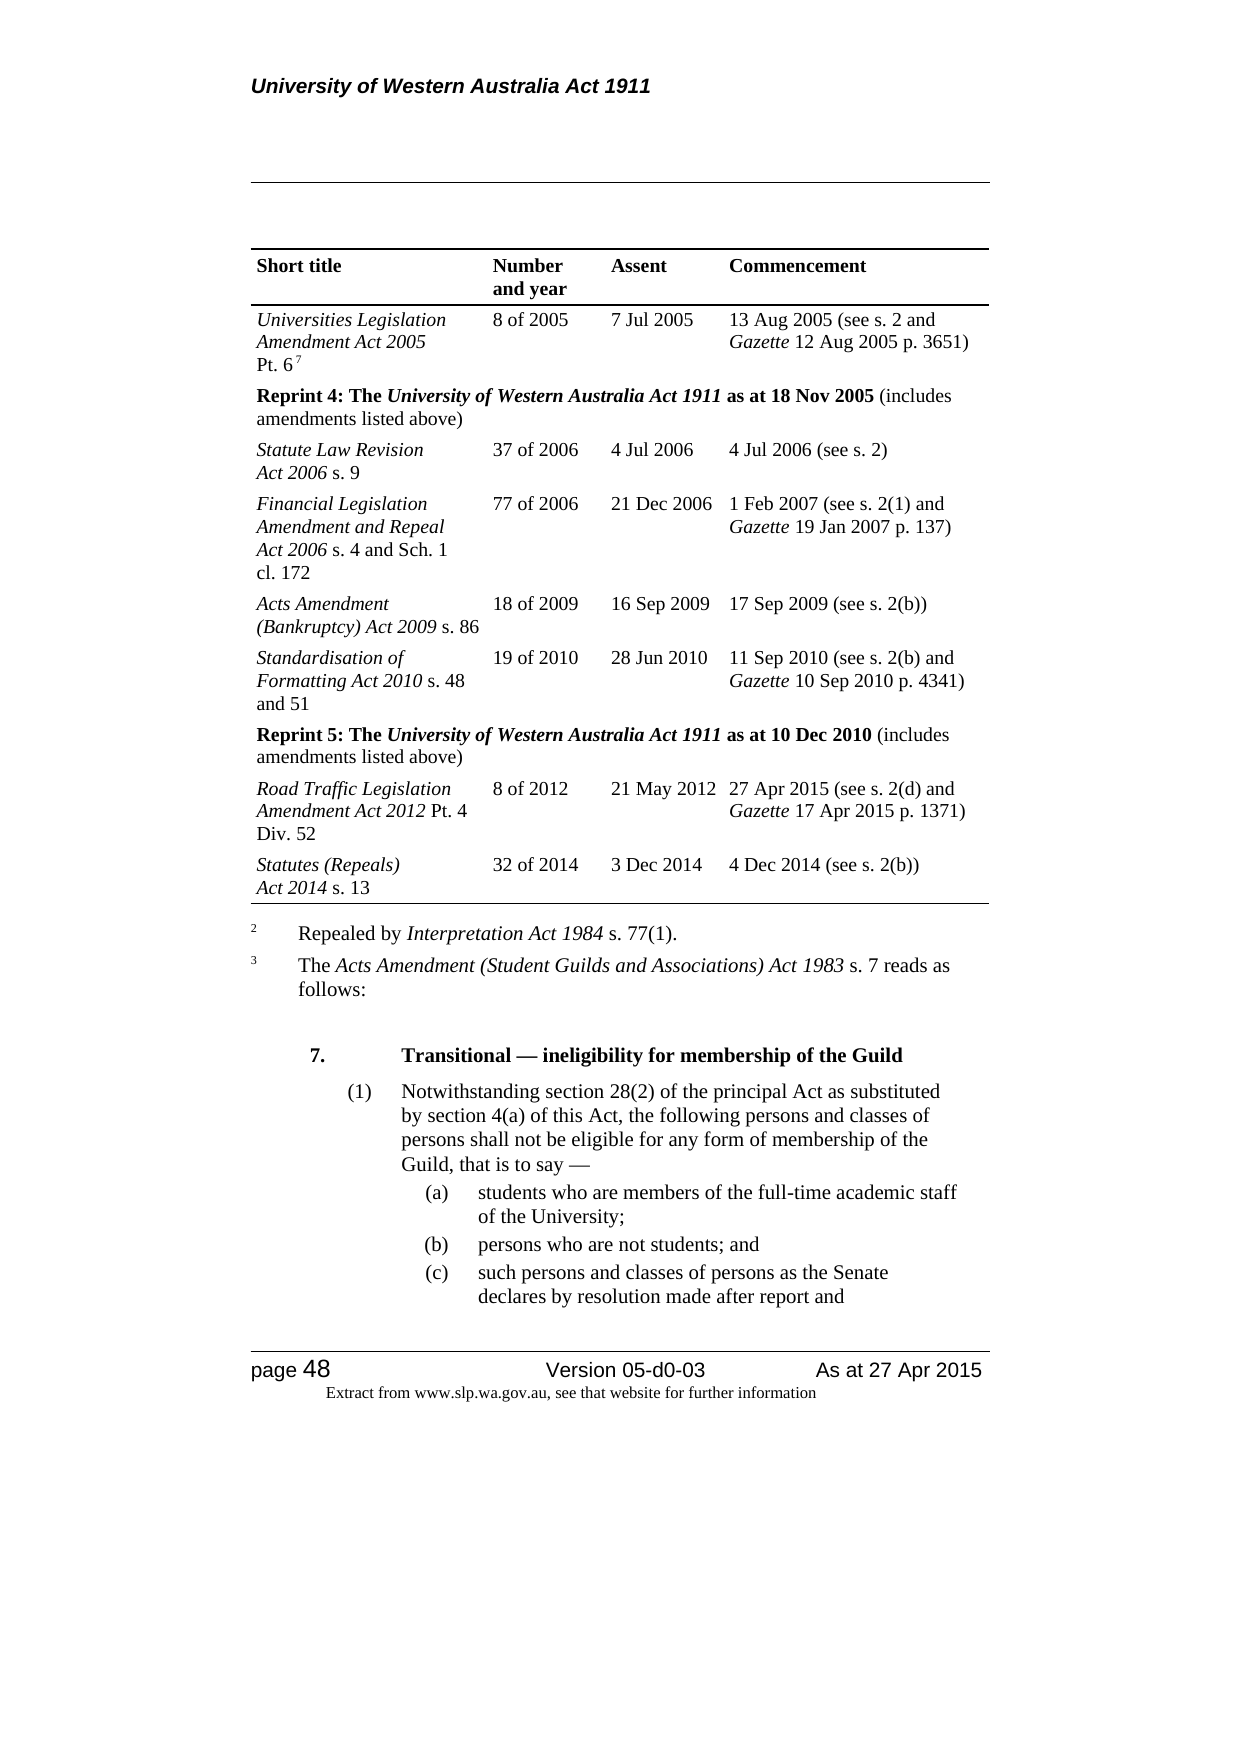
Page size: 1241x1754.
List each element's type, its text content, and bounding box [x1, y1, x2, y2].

table_cell 1 Feb 2007 (see s. 2(1) and Gazette 19 Jan 2007 p. 137) [723, 488, 989, 588]
table_cell 4 Jul 2006 [605, 434, 723, 488]
table_header Short title [251, 250, 487, 303]
table_cell Reprint 4: The 1911 as at 18 Nov 2005 (includes amendments listed above) [251, 380, 989, 434]
text (b) persons who are not students; and [389, 1232, 960, 1256]
table_cell 18 of 2009 [487, 588, 605, 642]
table_cell 16 Sep 2009 [605, 588, 723, 642]
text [389, 1260, 960, 1308]
text 2 Repealed by Interpretation Act 1984 s. 77(1). [251, 921, 990, 945]
table_cell 19 of 2010 [487, 642, 605, 718]
table_cell 17 Sep 2009 (see s. 2(b)) [723, 588, 989, 642]
table_cell 32 of 2014 [487, 849, 605, 903]
table_cell 21 Dec 2006 [605, 488, 723, 588]
table_cell 21 May 2012 [605, 773, 723, 849]
table_cell 3 Dec 2014 [605, 849, 723, 903]
table_cell Reprint 5: The 1911 as at 10 Dec 2010 (includes amendments listed above) [251, 719, 989, 772]
table_cell 37 of 2006 [487, 434, 605, 488]
table_cell Standardisation of Formatting Act 2010 s. 48 and 51 [251, 642, 487, 718]
table_cell 77 of 2006 [487, 488, 605, 588]
table_header Commencement [723, 250, 989, 303]
subtitle 7. Transitional — ineligibility for membership of the Guild [309, 1043, 960, 1067]
table_cell 7 Jul 2005 [605, 306, 723, 380]
table_cell Universities Legislation Amendment Act 2005 Pt. 6 7 [251, 306, 487, 380]
table_header Assent [605, 250, 723, 303]
table_cell Road Traffic Legislation Amendment Act 2012 Pt. 4 Div. 52 [251, 773, 487, 849]
text (a) students who are members of the full-time academic staff of the University; [389, 1180, 960, 1228]
table_cell 8 of 2005 [487, 306, 605, 380]
text (1) Notwithstanding section 28(2) of the principal Act as substituted by section 4(a) of this Act, the following persons and classes of persons shall not be eligible for any form of membership of the Guild, that is to say — [312, 1079, 960, 1176]
table_cell Statutes (Repeals) Act 2014 s. 13 [251, 849, 487, 903]
table_cell 4 Dec 2014 (see s. 2(b)) [723, 849, 989, 903]
table_cell 27 Apr 2015 (see s. 2(d) and Gazette 17 Apr 2015 p. 1371) [723, 773, 989, 849]
table_cell 13 Aug 2005 (see s. 2 and Gazette 12 Aug 2005 p. 3651) [723, 306, 989, 380]
table_cell Statute Law Revision Act 2006 s. 9 [251, 434, 487, 488]
text 3 The Acts Amendment (Student Guilds and Associations) Act 1983 s. 7 reads as follows: [251, 953, 990, 1001]
table_cell 4 Jul 2006 (see s. 2) [723, 434, 989, 488]
table_cell 28 Jun 2010 [605, 642, 723, 718]
table_cell 11 Sep 2010 (see s. 2(b) and Gazette 10 Sep 2010 p. 4341) [723, 642, 989, 718]
table_header Number and year [487, 250, 605, 303]
table_cell Financial Legislation Amendment and Repeal Act 2006 s. 4 and Sch. 1 cl. 172 [251, 488, 487, 588]
table_cell 8 of 2012 [487, 773, 605, 849]
table_cell Acts Amendment (Bankruptcy) Act 2009 s. 86 [251, 588, 487, 642]
